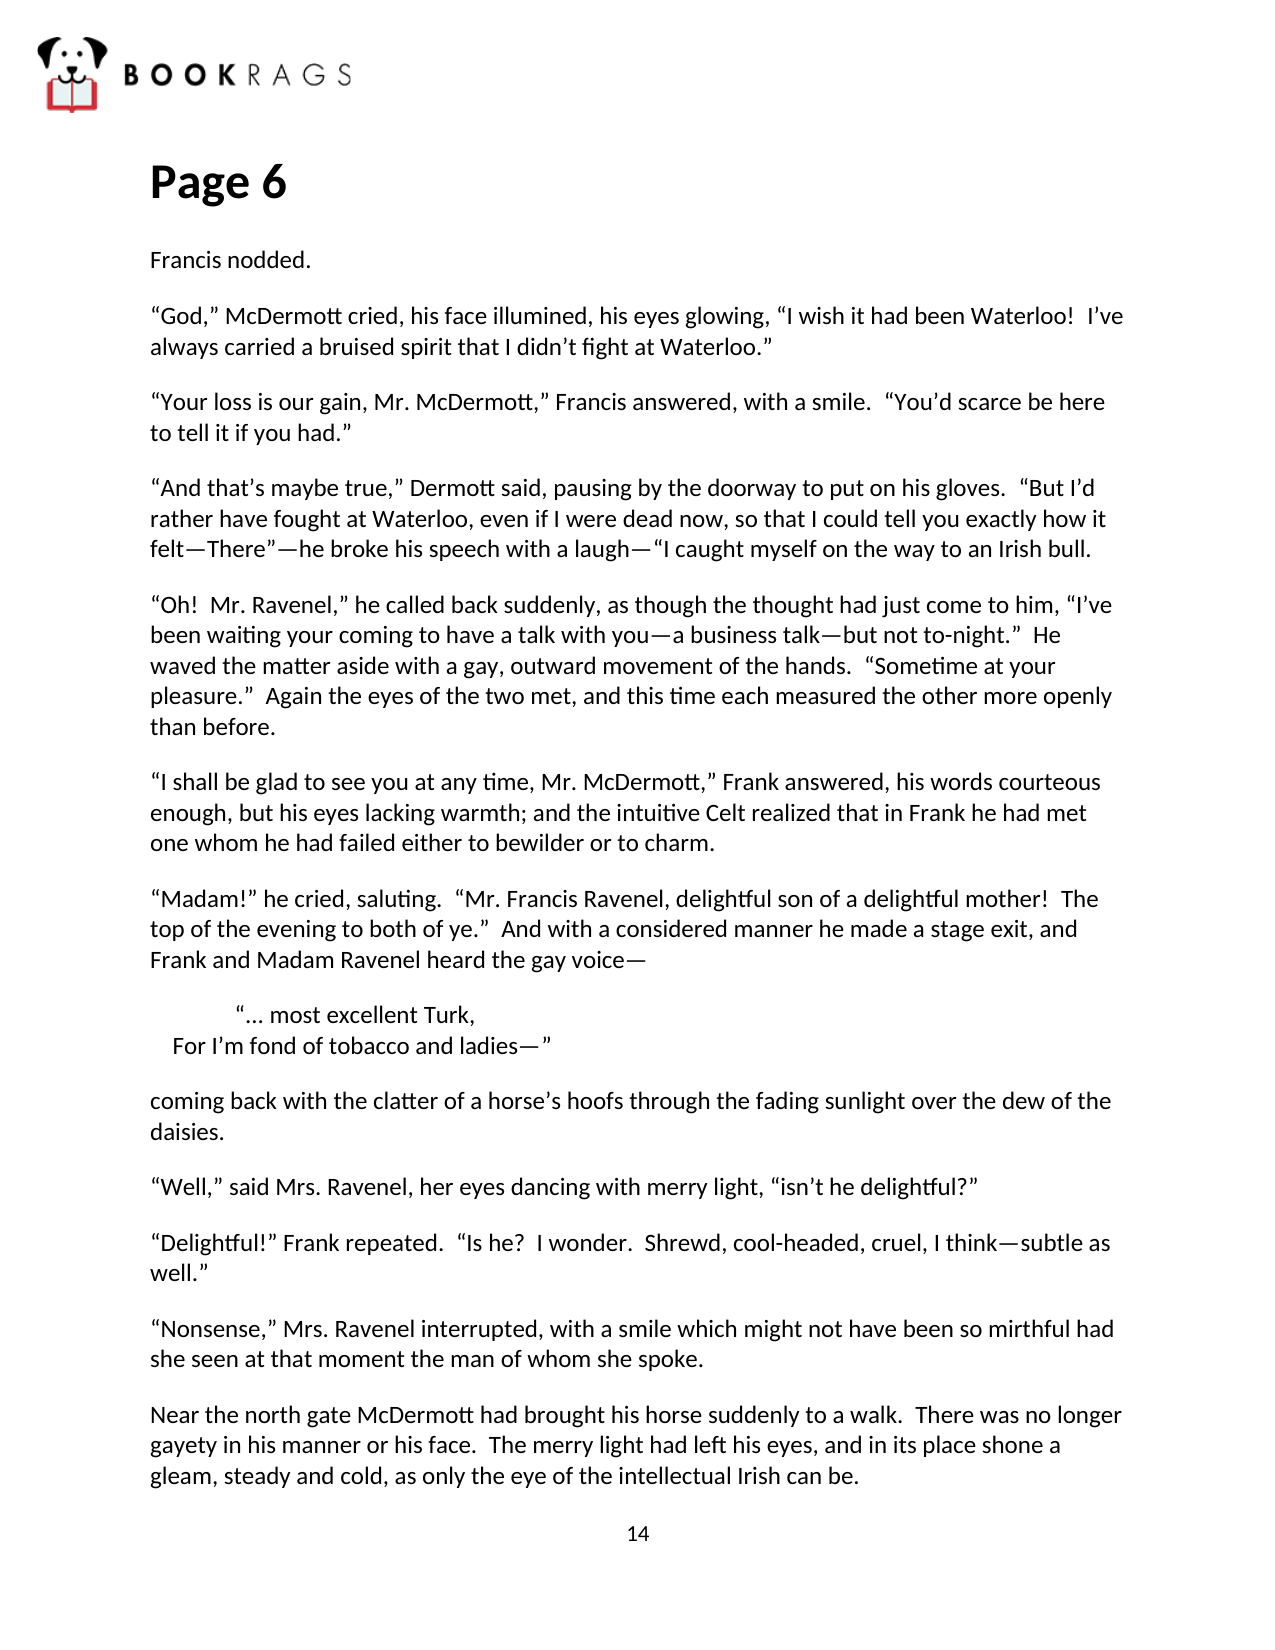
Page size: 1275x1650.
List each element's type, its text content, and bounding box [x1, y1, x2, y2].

text “Delightful!” Frank repeated. “Is he? I wonder. Shrewd, cool-headed, cruel, I think—­subtle as well.” [150, 1227, 1125, 1288]
text “Oh! Mr. Ravenel,” he called back suddenly, as though the thought had just come to him, “I’ve been waiting your coming to have a talk with you—­a business talk—­but not to-night.” He waved the matter aside with a gay, outward movement of the hands. “Sometime at your pleasure.” Again the eyes of the two met, and this time each measured the other more openly than before. [150, 589, 1125, 741]
text Francis nodded. [150, 244, 1125, 275]
text “Well,” said Mrs. Ravenel, her eyes dancing with merry light, “isn’t he delightful?” [150, 1172, 1125, 1202]
text Page 6 [150, 150, 1125, 211]
text “I shall be glad to see you at any time, Mr. McDermott,” Frank answered, his words courteous enough, but his eyes lacking warmth; and the intuitive Celt realized that in Frank he had met one whom he had failed either to bewilder or to charm. [150, 766, 1125, 858]
text “... most excellent Turk, For I’m fond of tobacco and ladies—­” [150, 999, 1125, 1061]
text “God,” McDermott cried, his face illumined, his eyes glowing, “I wish it had been Waterloo! I’ve always carried a bruised spirit that I didn’t fight at Waterloo.” [150, 300, 1125, 361]
picture [37, 37, 351, 113]
text “Nonsense,” Mrs. Ravenel interrupted, with a smile which might not have been so mirthful had she seen at that moment the man of whom she spoke. [150, 1313, 1125, 1374]
text “And that’s maybe true,” Dermott said, pausing by the doorway to put on his gloves. “But I’d rather have fought at Waterloo, even if I were dead now, so that I could tell you exactly how it felt—­There”—­he broke his speech with a laugh—­“I caught myself on the way to an Irish bull. [150, 472, 1125, 564]
text coming back with the clatter of a horse’s hoofs through the fading sunlight over the dew of the daisies. [150, 1086, 1125, 1147]
text Near the north gate McDermott had brought his horse suddenly to a walk. There was no longer gayety in his manner or his face. The merry light had left his eyes, and in its place shone a gleam, steady and cold, as only the eye of the intellectual Irish can be. [150, 1399, 1125, 1491]
text “Madam!” he cried, saluting. “Mr. Francis Ravenel, delightful son of a delightful mother! The top of the evening to both of ye.” And with a considered manner he made a stage exit, and Frank and Madam Ravenel heard the gay voice—­ [150, 883, 1125, 974]
text “Your loss is our gain, Mr. McDermott,” Francis answered, with a smile. “You’d scarce be here to tell it if you had.” [150, 386, 1125, 447]
